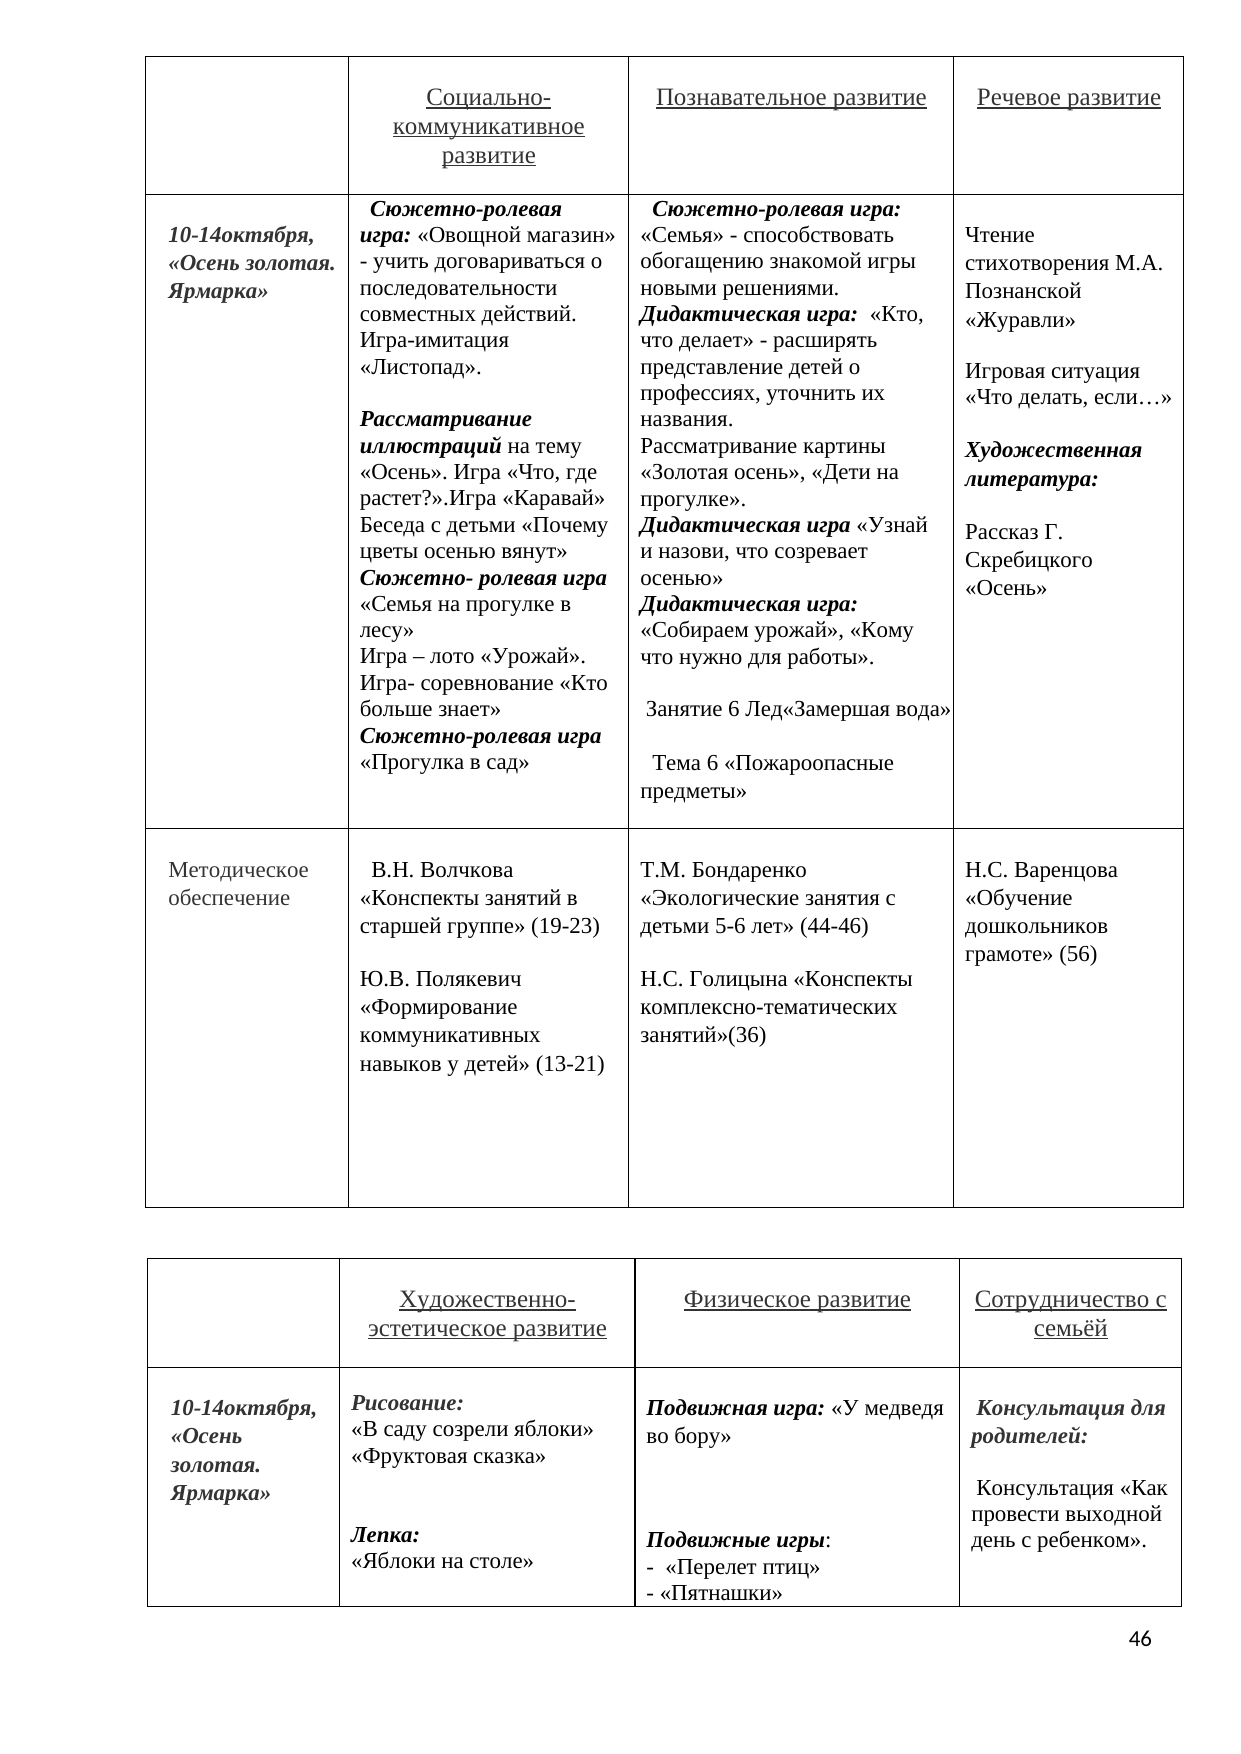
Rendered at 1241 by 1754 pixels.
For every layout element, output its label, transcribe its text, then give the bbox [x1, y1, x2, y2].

table_cell В.Н. Волчкова «Конспекты занятий в старшей группе» (19-23) Ю.В. Полякевич «Формирование коммуникативных навыков у детей» (13-21) [349, 829, 628, 1207]
table_cell Сюжетно-ролевая игра: «Овощной магазин» - учить договариваться о последовательности совместных действий. Игра-имитация «Листопад». Рассматривание иллюстраций на тему «Осень». Игра «Что, где растет?».Игра «Каравай» Беседа с детьми «Почему цветы осенью вянут» Сюжетно- ролевая игра «Семья на прогулке в лесу» Игра – лото «Урожай». Игра- соревнование «Кто больше знает» Сюжетно-ролевая игра «Прогулка в сад» [349, 195, 628, 828]
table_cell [636, 1368, 959, 1606]
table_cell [340, 1368, 634, 1606]
table_cell Т.М. Бондаренко «Экологические занятия с детьми 5-6 лет» (44-46) Н.С. Голицына «Конспекты комплексно-тематических занятий»(36) [629, 829, 953, 1207]
table_cell Чтение стихотворения М.А. Познанской «Журавли» Игровая ситуация «Что делать, если…» Художественная литература: Рассказ Г. Скребицкого «Осень» [954, 195, 1183, 828]
table_header Социально-коммуникативное развитие [349, 57, 628, 193]
table_header [148, 1259, 339, 1367]
table_header Сотрудничество с семьёй [960, 1259, 1181, 1367]
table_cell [960, 1368, 1181, 1606]
table_header Художественно-эстетическое развитие [340, 1259, 634, 1367]
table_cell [148, 1368, 339, 1606]
table_header [146, 57, 348, 193]
table_cell Н.С. Варенцова «Обучение дошкольников грамоте» (56) [954, 829, 1183, 1207]
table_header Познавательное развитие [629, 57, 953, 193]
table_cell Сюжетно-ролевая игра: «Семья» - способствовать обогащению знакомой игры новыми решениями. Дидактическая игра: «Кто, что делает» - расширять представление детей о профессиях, уточнить их названия. Рассматривание картины «Золотая осень», «Дети на прогулке». Дидактическая игра «Узнай и назови, что созревает осенью» Дидактическая игра: «Собираем урожай», «Кому что нужно для работы». Занятие 6 Лед«Замершая вода» Тема 6 «Пожароопасные предметы» [629, 195, 953, 828]
table_header Физическое развитие [636, 1259, 959, 1367]
table_cell 10-14октября, «Осень золотая. Ярмарка» [146, 195, 348, 828]
table_cell Методическое обеспечение [146, 829, 348, 1207]
table_header Речевое развитие [954, 57, 1183, 193]
